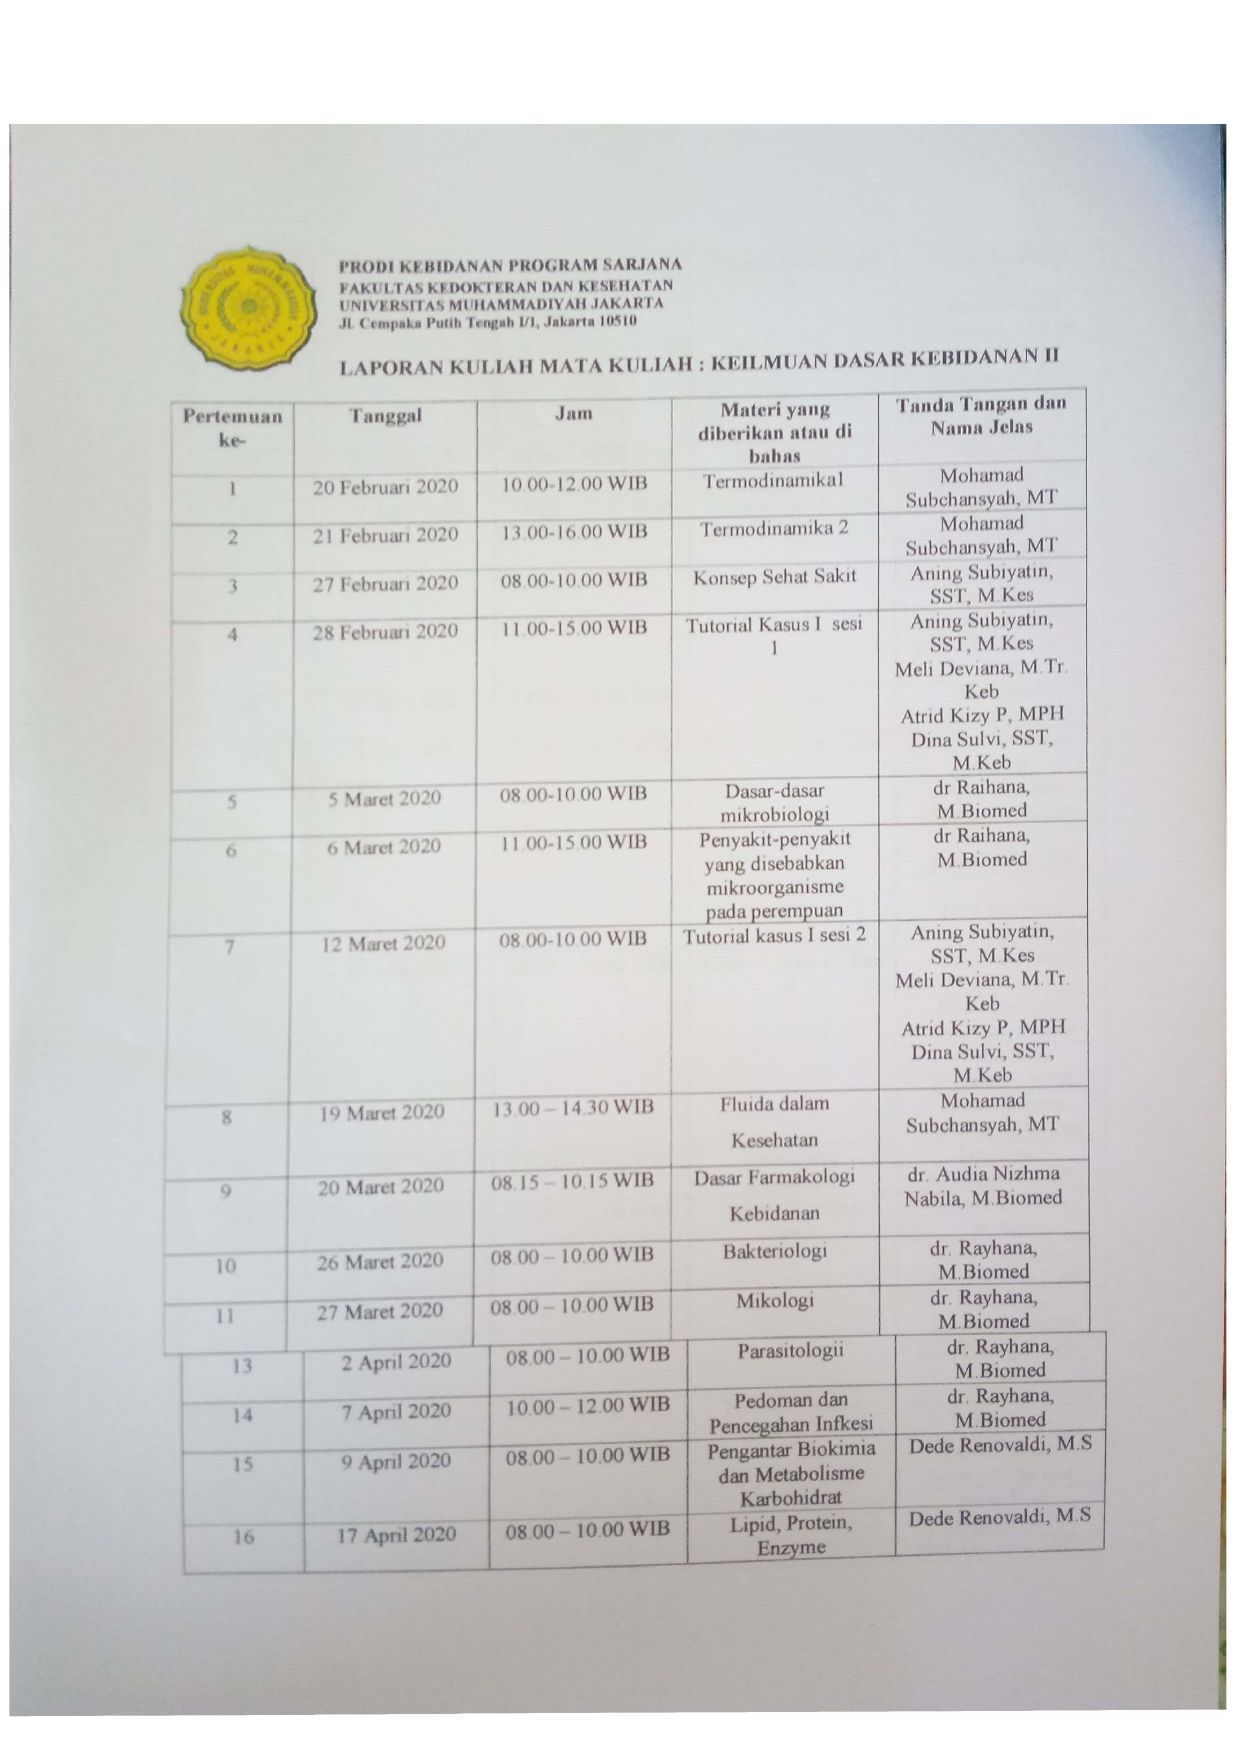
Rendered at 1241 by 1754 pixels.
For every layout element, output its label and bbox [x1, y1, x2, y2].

picture [9, 124, 1227, 1719]
